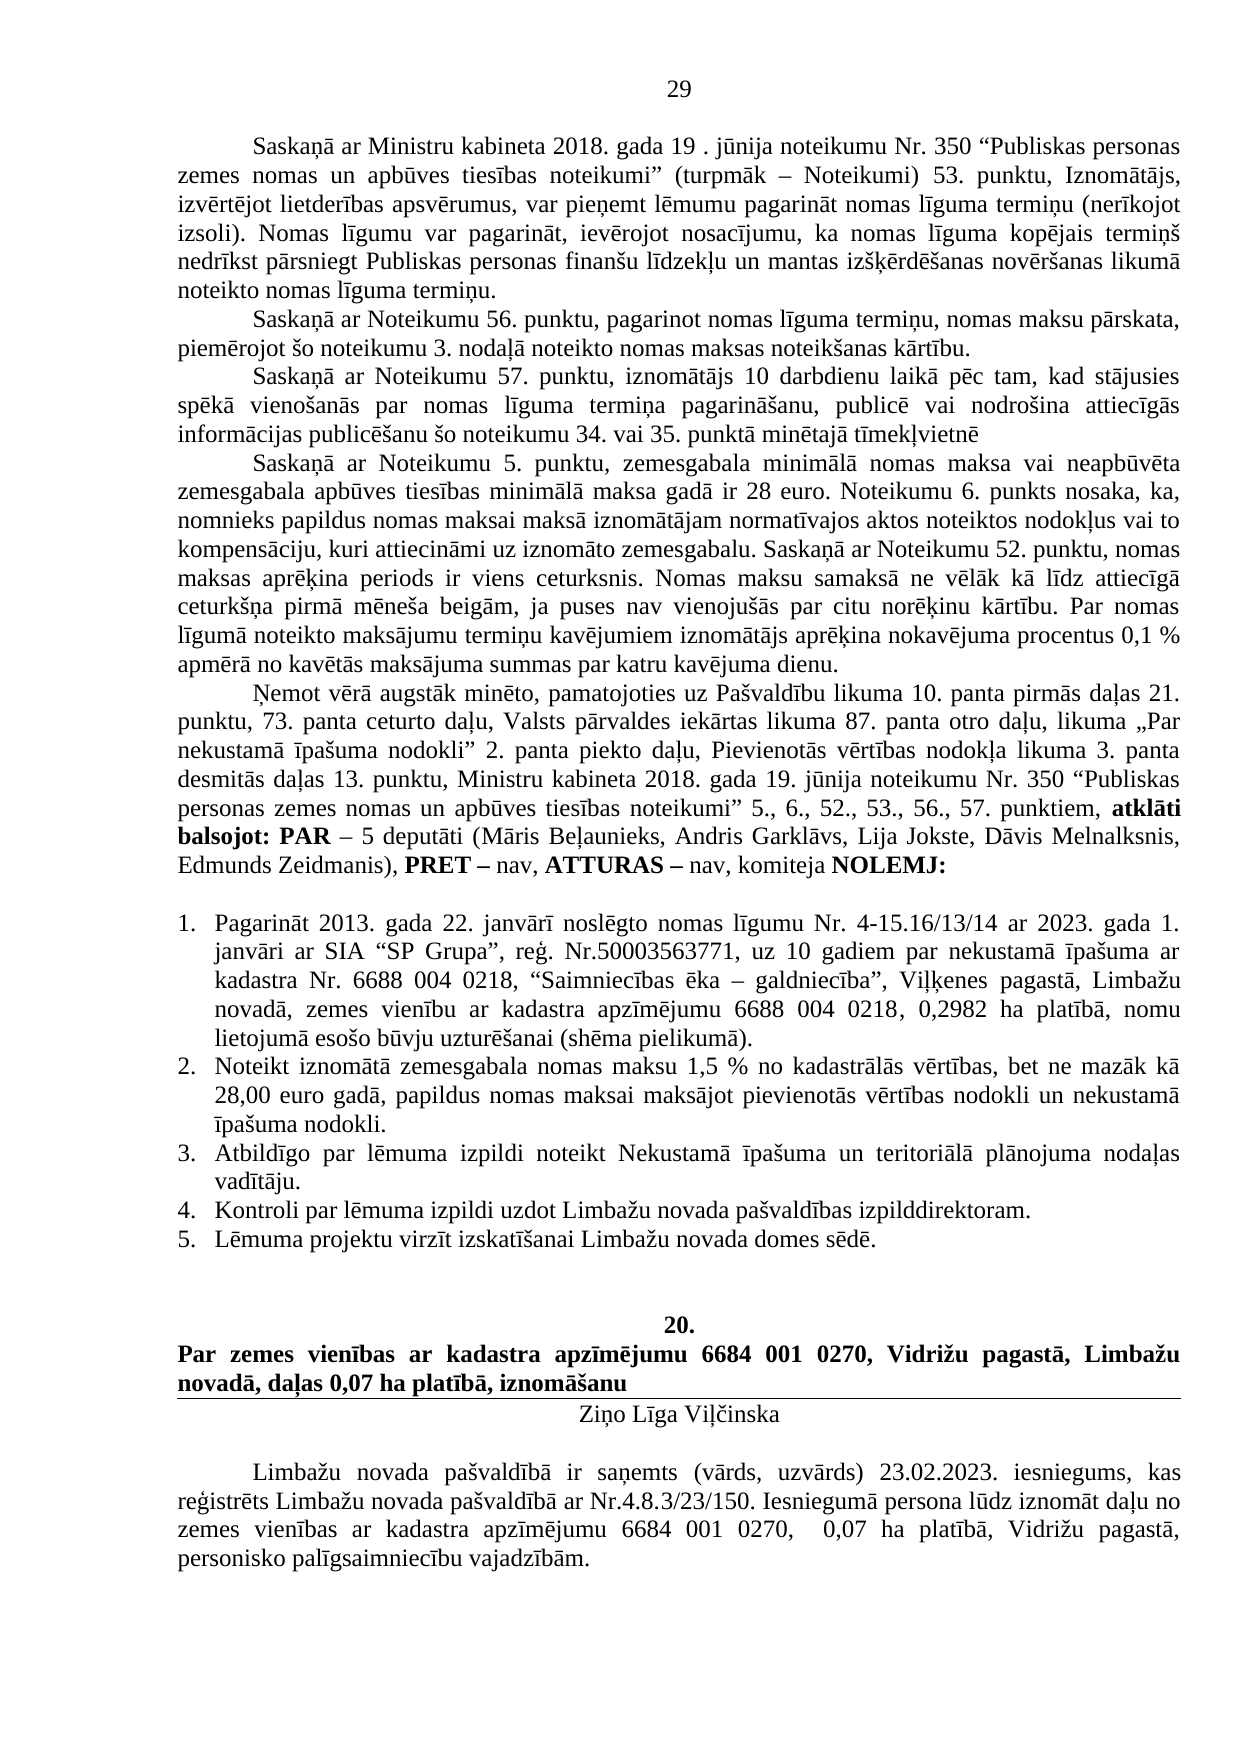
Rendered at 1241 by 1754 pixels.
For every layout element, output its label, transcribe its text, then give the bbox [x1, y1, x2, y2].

text Saskaņā ar Noteikumu 57. punktu, iznomātājs 10 darbdienu laikā pēc tam, kad stājusies spēkā vienošanās par nomas līguma termiņa pagarināšanu, publicē vai nodrošina attiecīgās informācijas publicēšanu šo noteikumu 34. vai 35. punktā minētajā tīmekļvietnē [177, 361, 1181, 448]
text Saskaņā ar Noteikumu 56. punktu, pagarinot nomas līguma termiņu, nomas maksu pārskata, piemērojot šo noteikumu 3. nodaļā noteikto nomas maksas noteikšanas kārtību. [177, 304, 1181, 361]
list Kontroli par lēmuma izpildi uzdot Limbažu novada pašvaldības izpilddirektoram. [177, 1195, 1181, 1224]
text Ziņo Līga Viļčinska [177, 1399, 1181, 1428]
list Noteikt iznomātā zemesgabala nomas maksu 1,5 % no kadastrālās vērtības, bet ne mazāk kā 28,00 euro gadā, papildus nomas maksai maksājot pievienotās vērtības nodokli un nekustamā īpašuma nodokli. [177, 1051, 1181, 1138]
list Pagarināt 2013. gada 22. janvārī noslēgto nomas līgumu Nr. 4-15.16/13/14 ar 2023. gada 1. janvāri ar SIA “SP Grupa”, reģ. Nr.50003563771, uz 10 gadiem par nekustamā īpašuma ar kadastra Nr. 6688 004 0218, “Saimniecības ēka – galdniecība”, Viļķenes pagastā, Limbažu novadā, zemes vienību ar kadastra apzīmējumu 6688 004 0218, 0,2982 ha platībā, nomu lietojumā esošo būvju uzturēšanai (shēma pielikumā). [177, 908, 1181, 1051]
text 20. [177, 1310, 1181, 1339]
text Par zemes vienības ar kadastra apzīmējumu 6684 001 0270, Vidrižu pagastā, Limbažu novadā, daļas 0,07 ha platībā, iznomāšanu [177, 1339, 1181, 1398]
text Saskaņā ar Noteikumu 5. punktu, zemesgabala minimālā nomas maksa vai neapbūvēta zemesgabala apbūves tiesības minimālā maksa gadā ir 28 euro. Noteikumu 6. punkts nosaka, ka, nomnieks papildus nomas maksai maksā iznomātājam normatīvajos aktos noteiktos nodokļus vai to kompensāciju, kuri attiecināmi uz iznomāto zemesgabalu. Saskaņā ar Noteikumu 52. punktu, nomas maksas aprēķina periods ir viens ceturksnis. Nomas maksu samaksā ne vēlāk kā līdz attiecīgā ceturkšņa pirmā mēneša beigām, ja puses nav vienojušās par citu norēķinu kārtību. Par nomas līgumā noteikto maksājumu termiņu kavējumiem iznomātājs aprēķina nokavējuma procentus 0,1 % apmērā no kavētās maksājuma summas par katru kavējuma dienu. [177, 448, 1181, 678]
text Limbažu novada pašvaldībā ir saņemts (vārds, uzvārds) 23.02.2023. iesniegums, kas reģistrēts Limbažu novada pašvaldībā ar Nr.4.8.3/23/150. Iesniegumā persona lūdz iznomāt daļu no zemes vienības ar kadastra apzīmējumu 6684 001 0270, 0,07 ha platībā, Vidrižu pagastā, personisko palīgsaimniecību vajadzībām. [177, 1457, 1181, 1572]
text Saskaņā ar Ministru kabineta 2018. gada 19 . jūnija noteikumu Nr. 350 “Publiskas personas zemes nomas un apbūves tiesības noteikumi” (turpmāk – Noteikumi) 53. punktu, Iznomātājs, izvērtējot lietderības apsvērumus, var pieņemt lēmumu pagarināt nomas līguma termiņu (nerīkojot izsoli). Nomas līgumu var pagarināt, ievērojot nosacījumu, ka nomas līguma kopējais termiņš nedrīkst pārsniegt Publiskas personas finanšu līdzekļu un mantas izšķērdēšanas novēršanas likumā noteikto nomas līguma termiņu. [177, 131, 1181, 304]
list Atbildīgo par lēmuma izpildi noteikt Nekustamā īpašuma un teritoriālā plānojuma nodaļas vadītāju. [177, 1138, 1181, 1195]
list Lēmuma projektu virzīt izskatīšanai Limbažu novada domes sēdē. [177, 1224, 1181, 1253]
text Ņemot vērā augstāk minēto, pamatojoties uz Pašvaldību likuma 10. panta pirmās daļas 21. punktu, 73. panta ceturto daļu, Valsts pārvaldes iekārtas likuma 87. panta otro daļu, likuma „Par nekustamā īpašuma nodokli” 2. panta piekto daļu, Pievienotās vērtības nodokļa likuma 3. panta desmitās daļas 13. punktu, Ministru kabineta 2018. gada 19. jūnija noteikumu Nr. 350 “Publiskas personas zemes nomas un apbūves tiesības noteikumi” 5., 6., 52., 53., 56., 57. punktiem, atklāti balsojot: PAR – 5 deputāti (Māris Beļaunieks, Andris Garklāvs, Lija Jokste, Dāvis Melnalksnis, Edmunds Zeidmanis), PRET – nav, ATTURAS – nav, komiteja NOLEMJ: [177, 678, 1181, 879]
